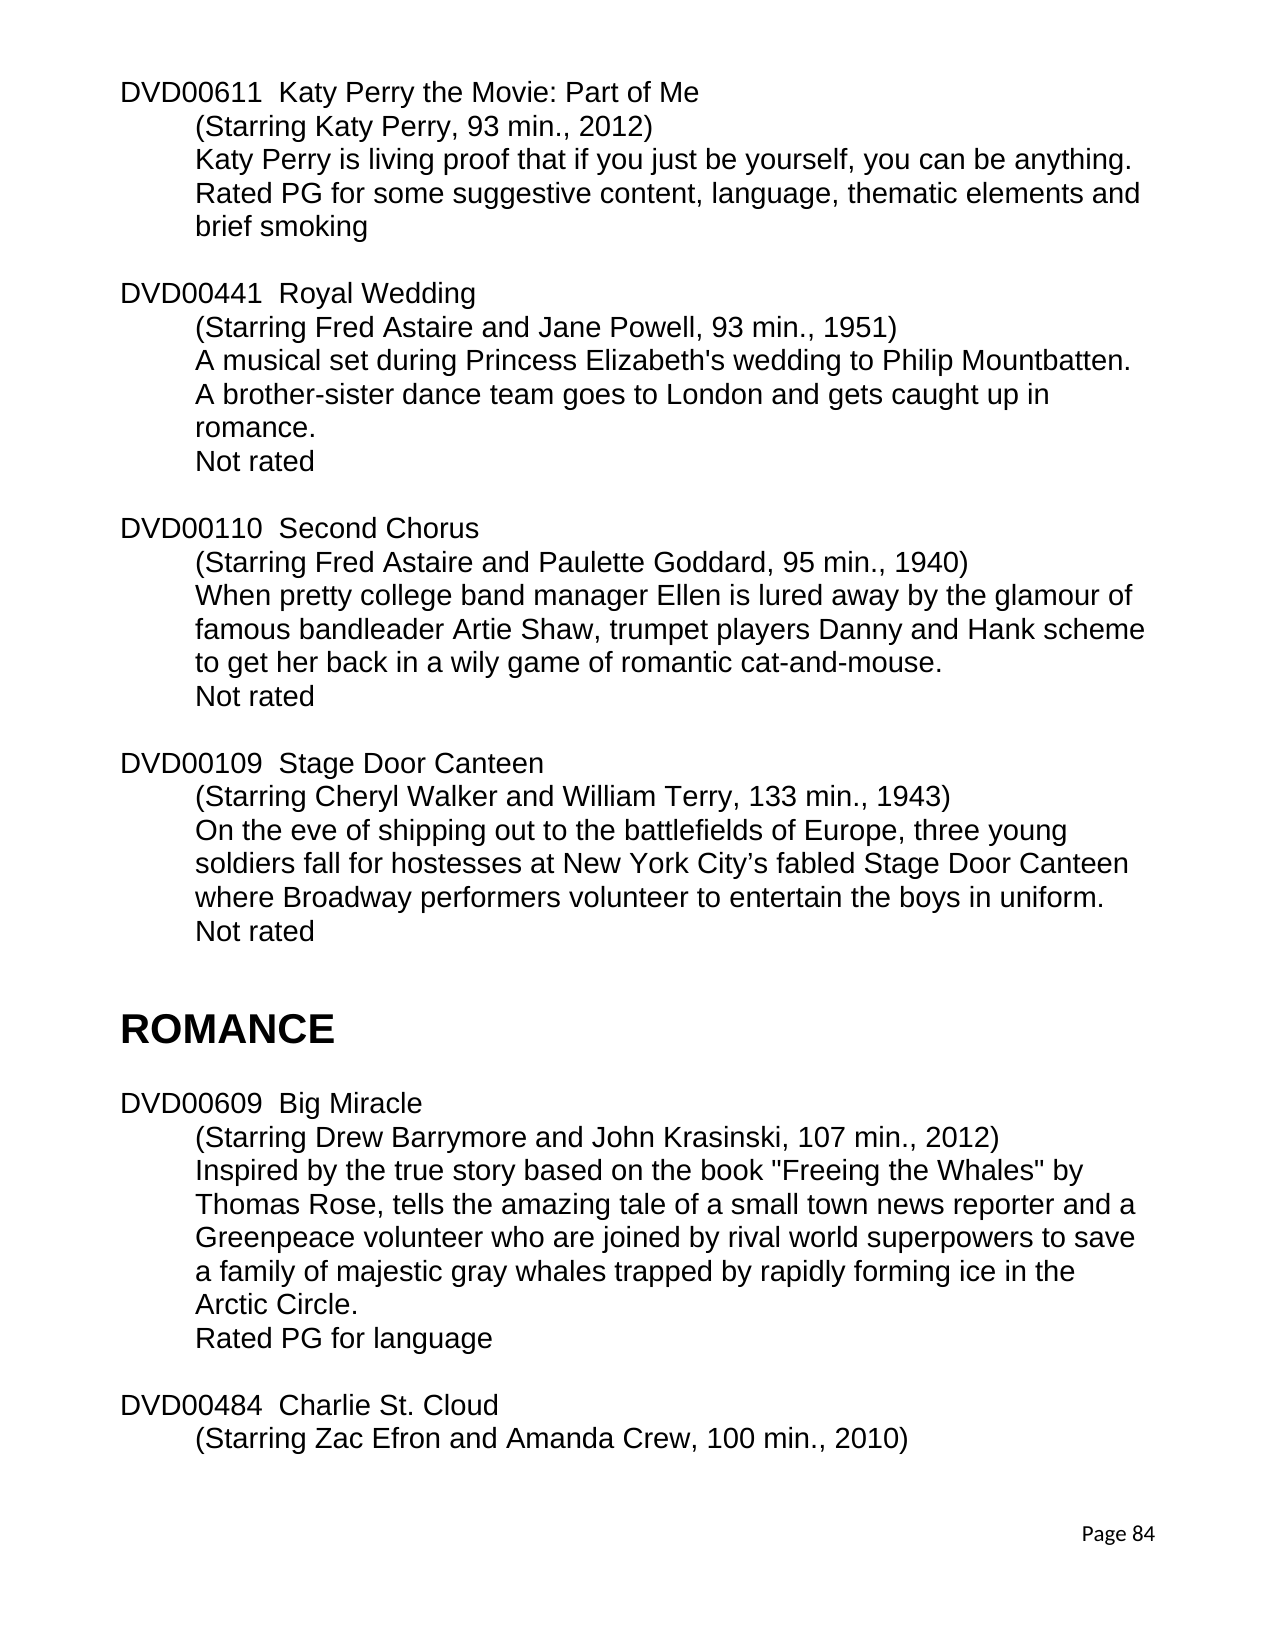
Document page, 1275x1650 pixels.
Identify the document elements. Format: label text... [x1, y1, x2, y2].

text DVD00484 Charlie St. Cloud [120, 1388, 1155, 1421]
text Not rated [195, 679, 1155, 712]
text Not rated [195, 913, 1155, 947]
text (Starring Cheryl Walker and William Terry, 133 min., 1943) [195, 779, 1155, 813]
text (Starring Zac Efron and Amanda Crew, 100 min., 2010) [195, 1421, 1155, 1455]
text Not rated [195, 444, 1155, 477]
text Inspired by the true story based on the book "Freeing the Whales" by Thomas Rose, tells the amazing tale of a small town news reporter and a Greenpeace volunteer who are joined by rival world superpowers to save a family of majestic gray whales trapped by rapidly forming ice in the Arctic Circle. [195, 1153, 1155, 1321]
text Rated PG for language [195, 1321, 1155, 1354]
text When pretty college band manager Ellen is lured away by the glamour of famous bandleader Artie Shaw, trumpet players Danny and Hank scheme to get her back in a wily game of romantic cat-and-mouse. [195, 578, 1155, 679]
text (Starring Fred Astaire and Jane Powell, 93 min., 1951) [195, 310, 1155, 343]
text Katy Perry is living proof that if you just be yourself, you can be anything. [195, 142, 1155, 176]
text DVD00110 Second Chorus [120, 511, 1155, 544]
text DVD00109 Stage Door Canteen [120, 746, 1155, 779]
text DVD00609 Big Miracle [120, 1086, 1155, 1119]
text A musical set during Princess Elizabeth's wedding to Philip Mountbatten. A brother-sister dance team goes to London and gets caught up in romance. [195, 343, 1155, 444]
text DVD00441 Royal Wedding [120, 276, 1155, 310]
text On the eve of shipping out to the battlefields of Europe, three young soldiers fall for hostesses at New York City’s fabled Stage Door Canteen where Broadway performers volunteer to entertain the boys in uniform. [195, 813, 1155, 913]
text ROMANCE [120, 1004, 1155, 1052]
text (Starring Drew Barrymore and John Krasinski, 107 min., 2012) [195, 1119, 1155, 1153]
text (Starring Katy Perry, 93 min., 2012) [195, 108, 1155, 142]
text DVD00611 Katy Perry the Movie: Part of Me [120, 75, 1155, 108]
text (Starring Fred Astaire and Paulette Goddard, 95 min., 1940) [195, 544, 1155, 578]
text Rated PG for some suggestive content, language, thematic elements and brief smoking [195, 176, 1155, 243]
